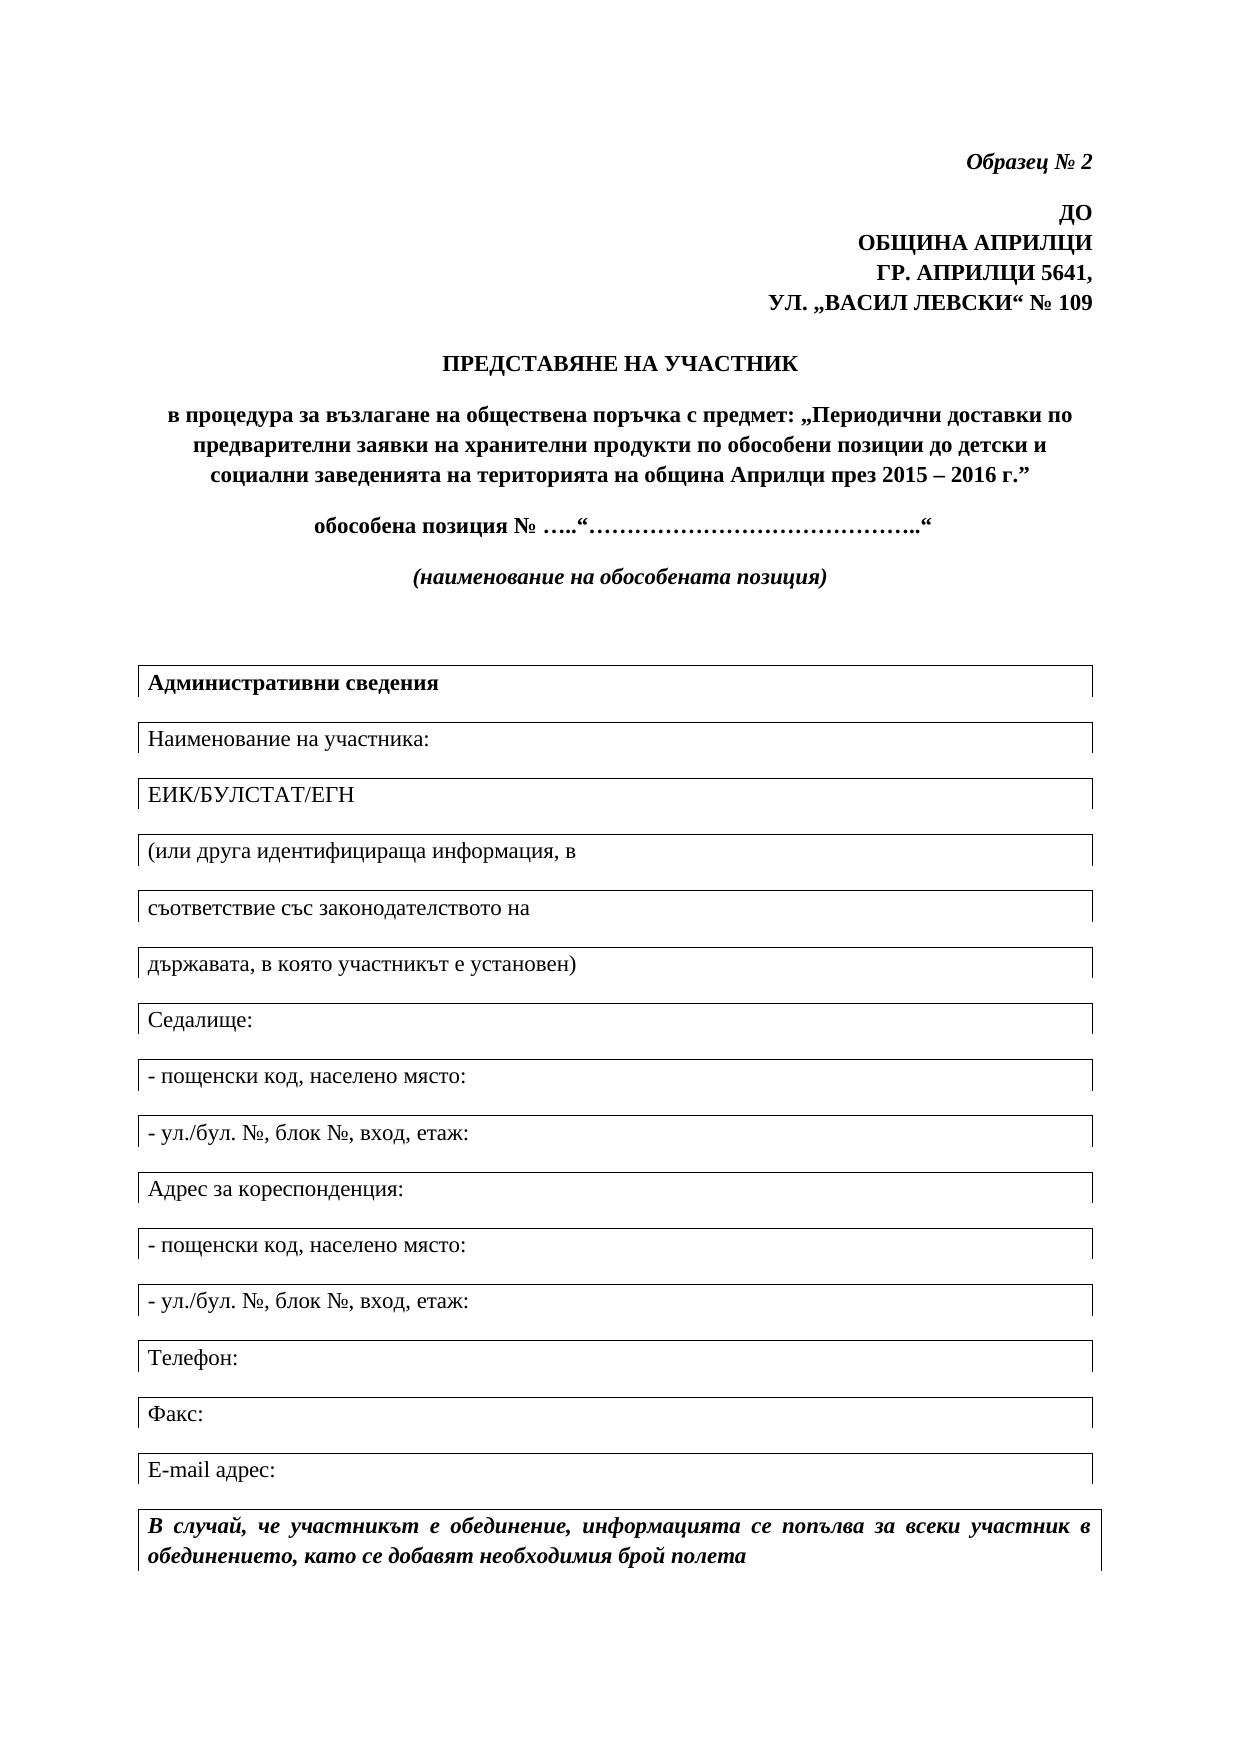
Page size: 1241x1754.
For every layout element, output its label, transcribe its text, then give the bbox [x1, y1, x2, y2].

text обособена позиция № …..“……………………………………..“ [148, 512, 1092, 539]
text държавата, в която участникът е установен) [139, 948, 1092, 978]
text Адрес за кореспонденция: [139, 1173, 1092, 1203]
text - ул./бул. №, блок №, вход, етаж: [139, 1116, 1092, 1147]
text - ул./бул. №, блок №, вход, етаж: [139, 1285, 1092, 1316]
text в процедура за възлагане на обществена поръчка с предмет: „Периодични доставки по предварителни заявки на хранителни продукти по обособени позиции до детски и социални заведенията на територията на община Априлци през 2015 – 2016 г.” [148, 401, 1092, 488]
text Телефон: [139, 1341, 1092, 1372]
text Седалище: [139, 1004, 1092, 1034]
text ЕИК/БУЛСТАТ/ЕГН [139, 779, 1092, 809]
text Административни сведения [139, 666, 1092, 697]
text съответствие със законодателството на [139, 891, 1092, 922]
text (или друга идентифицираща информация, в [139, 835, 1092, 866]
text ГР. АПРИЛЦИ 5641, [148, 259, 1092, 286]
text ДО [148, 199, 1092, 225]
text УЛ. „ВАСИЛ ЛЕВСКИ“ № 109 [148, 289, 1092, 316]
text Образец № 2 [148, 148, 1092, 174]
text - пощенски код, населено място: [139, 1060, 1092, 1091]
text E-mail адрес: [139, 1454, 1092, 1484]
text (наименование на обособената позиция) [148, 563, 1092, 590]
text ОБЩИНА АПРИЛЦИ [148, 229, 1092, 255]
text ПРЕДСТАВЯНЕ НА УЧАСТНИК [148, 350, 1092, 376]
text Факс: [139, 1398, 1092, 1428]
text Наименование на участника: [139, 723, 1092, 753]
text В случай, че участникът е обединение, информацията се попълва за всеки участник в обединението, като се добавят необходимия брой полета [139, 1510, 1101, 1571]
text - пощенски код, населено място: [139, 1229, 1092, 1259]
